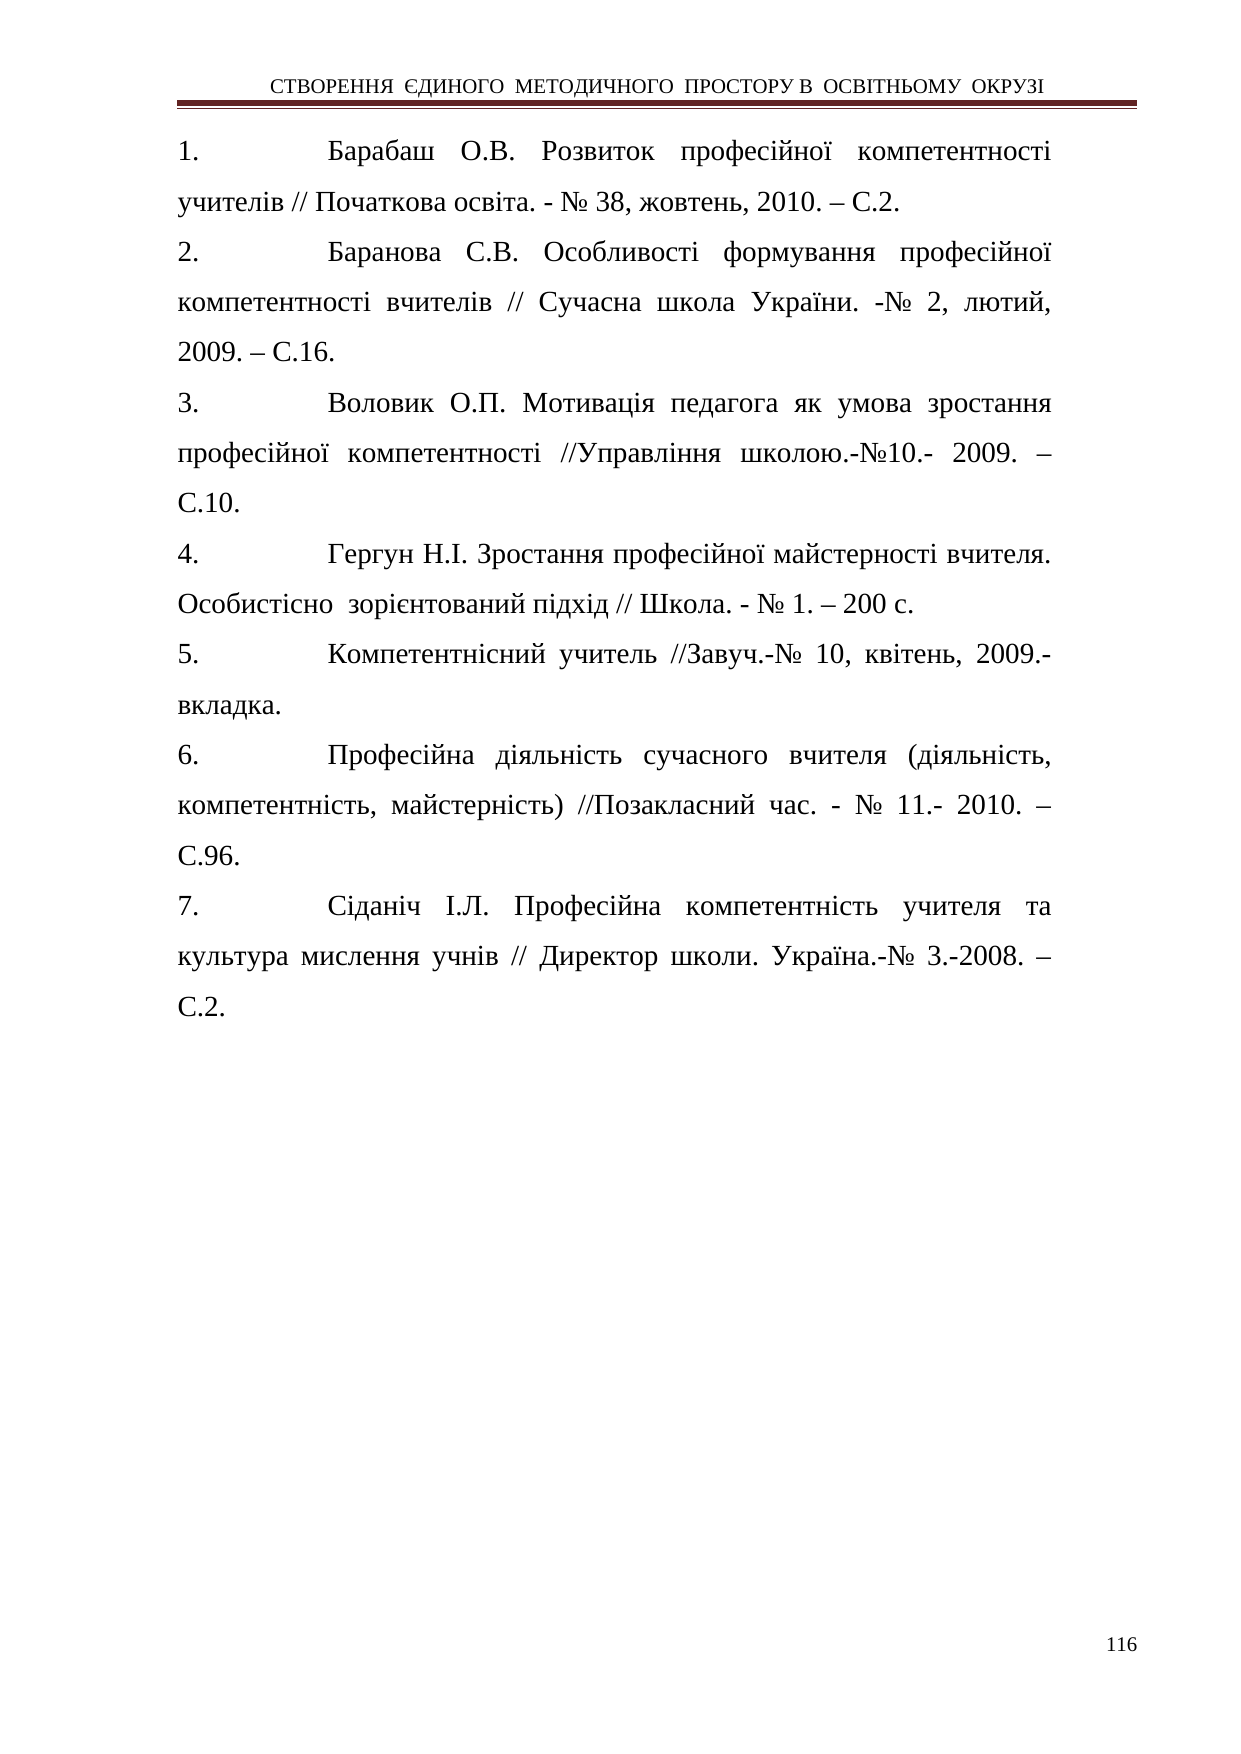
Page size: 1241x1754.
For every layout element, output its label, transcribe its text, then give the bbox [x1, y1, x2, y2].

list Професійна діяльність сучасного вчителя (діяльність, компетентність, майстерність) //Позакласний час. - № 11.- 2010. – С.96. [177, 737, 1052, 871]
list Барабаш О.В. Розвиток професійної компетентності учителів // Початкова освіта. - № 38, жовтень, 2010. – С.2. [177, 133, 1052, 217]
list Сіданіч І.Л. Професійна компетентність учителя та культура мислення учнів // Директор школи. Україна.-№ 3.-2008. – С.2. [177, 888, 1052, 1022]
list Воловик О.П. Мотивація педагога як умова зростання професійної компетентності //Управління школою.-№10.- 2009. – С.10. [177, 385, 1052, 519]
list Компетентнісний учитель //Завуч.-№ 10, квітень, 2009.-вкладка. [177, 636, 1052, 720]
list Баранова С.В. Особливості формування професійної компетентності вчителів // Сучасна школа України. -№ 2, лютий, 2009. – С.16. [177, 234, 1052, 368]
list Гергун Н.І. Зростання професійної майстерності вчителя. Особистісно зорієнтований підхід // Школа. - № 1. – 200 с. [177, 536, 1052, 620]
